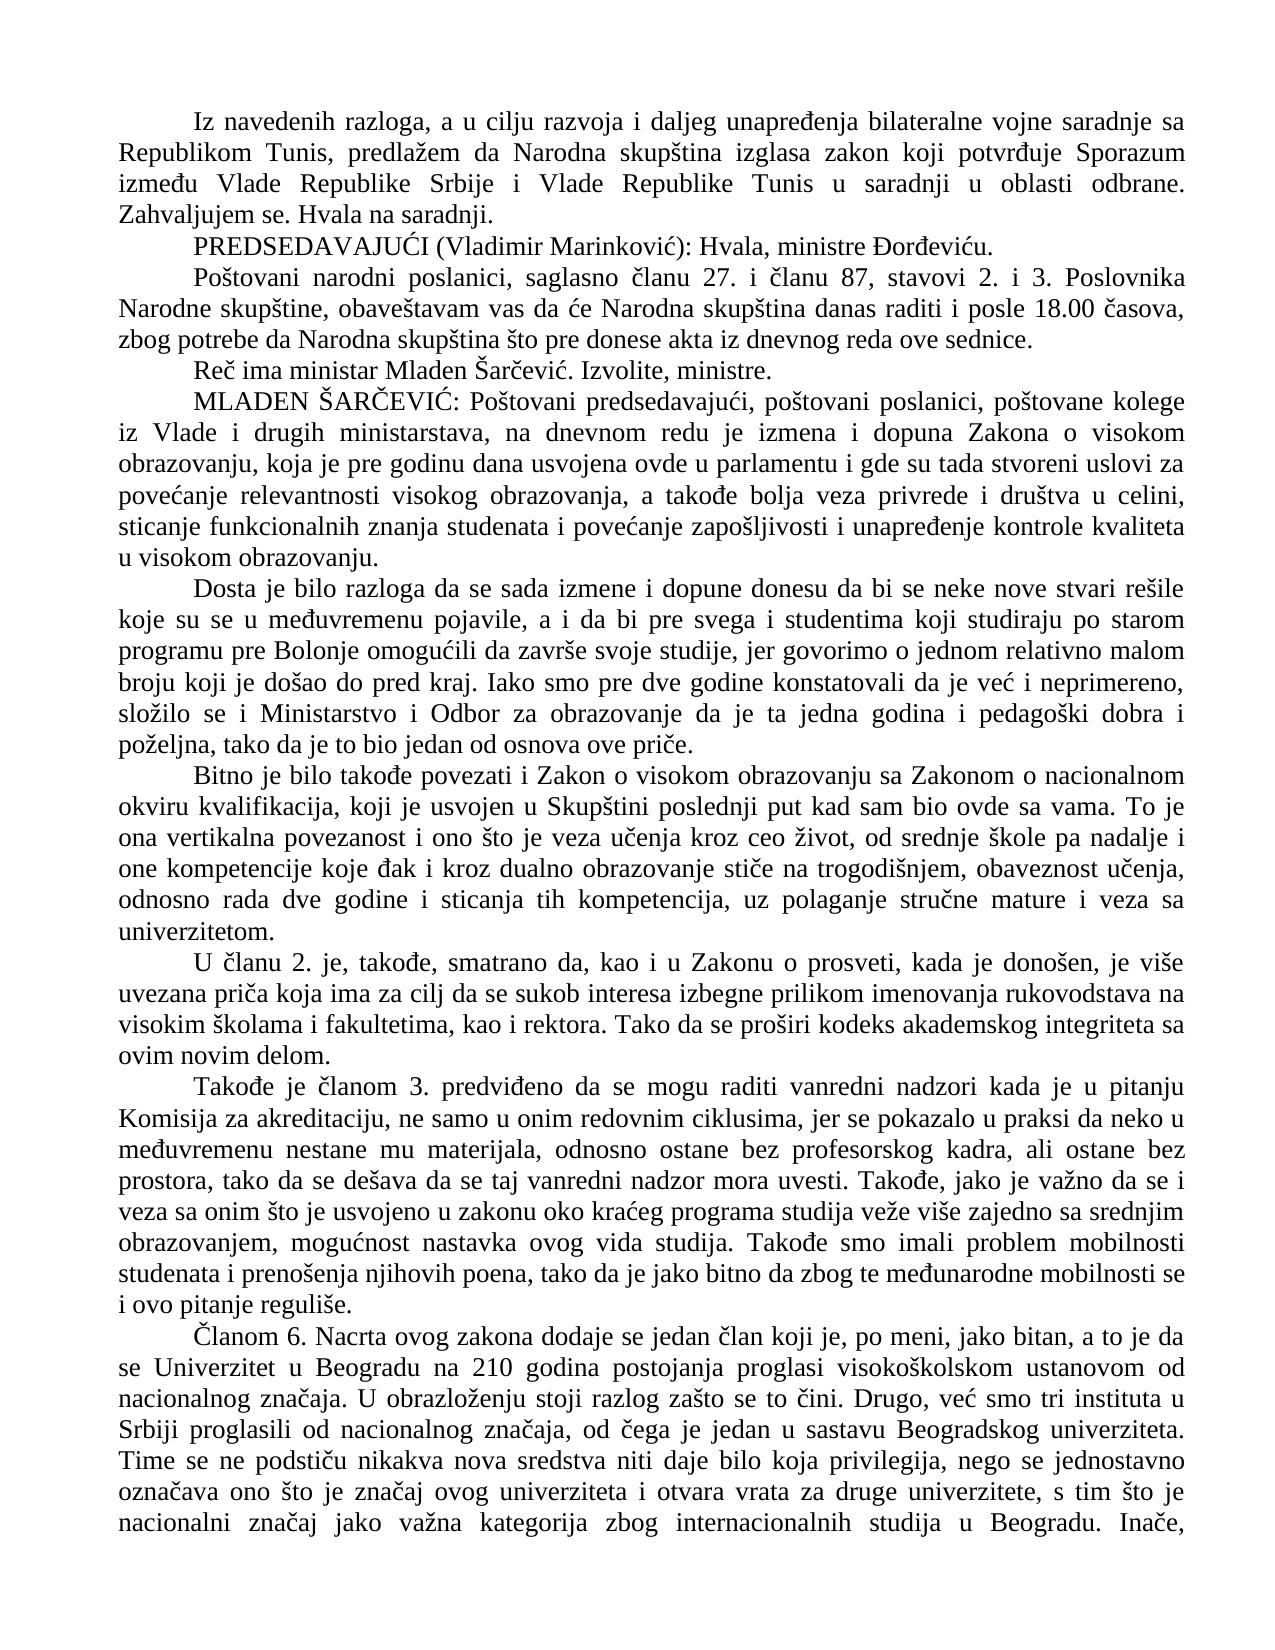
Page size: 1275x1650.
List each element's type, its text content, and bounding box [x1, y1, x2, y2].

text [118, 1320, 1186, 1538]
text PREDSEDAVAJUĆI (Vladimir Marinković): Hvala, ministre Đorđeviću. [118, 229, 1186, 261]
text Iz navedenih razloga, a u cilju razvoja i daljeg unapređenja bilateralne vojne saradnje sa Republikom Tunis, predlažem da Narodna skupština izglasa zakon koji potvrđuje Sporazum između Vlade Republike Srbije i Vlade Republike Tunis u saradnji u oblasti odbrane. Zahvaljujem se. Hvala na saradnji. [118, 105, 1186, 229]
text Poštovani narodni poslanici, saglasno članu 27. i članu 87, stavovi 2. i 3. Poslovnika Narodne skupštine, obaveštavam vas da će Narodna skupština danas raditi i posle 18.00 časova, zbog potrebe da Narodna skupština što pre donese akta iz dnevnog reda ove sednice. [118, 261, 1186, 354]
text U članu 2. je, takođe, smatrano da, kao i u Zakonu o prosveti, kada je donošen, je više uvezana priča koja ima za cilj da se sukob interesa izbegne prilikom imenovanja rukovodstava na visokim školama i fakultetima, kao i rektora. Tako da se proširi kodeks akademskog integriteta sa ovim novim delom. [118, 946, 1186, 1071]
text Dosta je bilo razloga da se sada izmene i dopune donesu da bi se neke nove stvari rešile koje su se u međuvremenu pojavile, a i da bi pre svega i studentima koji studiraju po starom programu pre Bolonje omogućili da završe svoje studije, jer govorimo o jednom relativno malom broju koji je došao do pred kraj. Iako smo pre dve godine konstatovali da je već i neprimereno, složilo se i Ministarstvo i Odbor za obrazovanje da je ta jedna godina i pedagoški dobra i poželjna, tako da je to bio jedan od osnova ove priče. [118, 572, 1186, 759]
text MLADEN ŠARČEVIĆ: Poštovani predsedavajući, poštovani poslanici, poštovane kolege iz Vlade i drugih ministarstava, na dnevnom redu je izmena i dopuna Zakona o visokom obrazovanju, koja je pre godinu dana usvojena ovde u parlamentu i gde su tada stvoreni uslovi za povećanje relevantnosti visokog obrazovanja, a takođe bolja veza privrede i društva u celini, sticanje funkcionalnih znanja studenata i povećanje zapošljivosti i unapređenje kontrole kvaliteta u visokom obrazovanju. [118, 385, 1186, 572]
text Bitno je bilo takođe povezati i Zakon o visokom obrazovanju sa Zakonom o nacionalnom okviru kvalifikacija, koji je usvojen u Skupštini poslednji put kad sam bio ovde sa vama. To je ona vertikalna povezanost i ono što je veza učenja kroz ceo život, od srednje škole pa nadalje i one kompetencije koje đak i kroz dualno obrazovanje stiče na trogodišnjem, obaveznost učenja, odnosno rada dve godine i sticanja tih kompetencija, uz polaganje stručne mature i veza sa univerzitetom. [118, 759, 1186, 946]
text Reč ima ministar Mladen Šarčević. Izvolite, ministre. [118, 354, 1186, 385]
text Takođe je članom 3. predviđeno da se mogu raditi vanredni nadzori kada je u pitanju Komisija za akreditaciju, ne samo u onim redovnim ciklusima, jer se pokazalo u praksi da neko u međuvremenu nestane mu materijala, odnosno ostane bez profesorskog kadra, ali ostane bez prostora, tako da se dešava da se taj vanredni nadzor mora uvesti. Takođe, jako je važno da se i veza sa onim što je usvojeno u zakonu oko kraćeg programa studija veže više zajedno sa srednjim obrazovanjem, mogućnost nastavka ovog vida studija. Takođe smo imali problem mobilnosti studenata i prenošenja njihovih poena, tako da je jako bitno da zbog te međunarodne mobilnosti se i ovo pitanje reguliše. [118, 1071, 1186, 1320]
